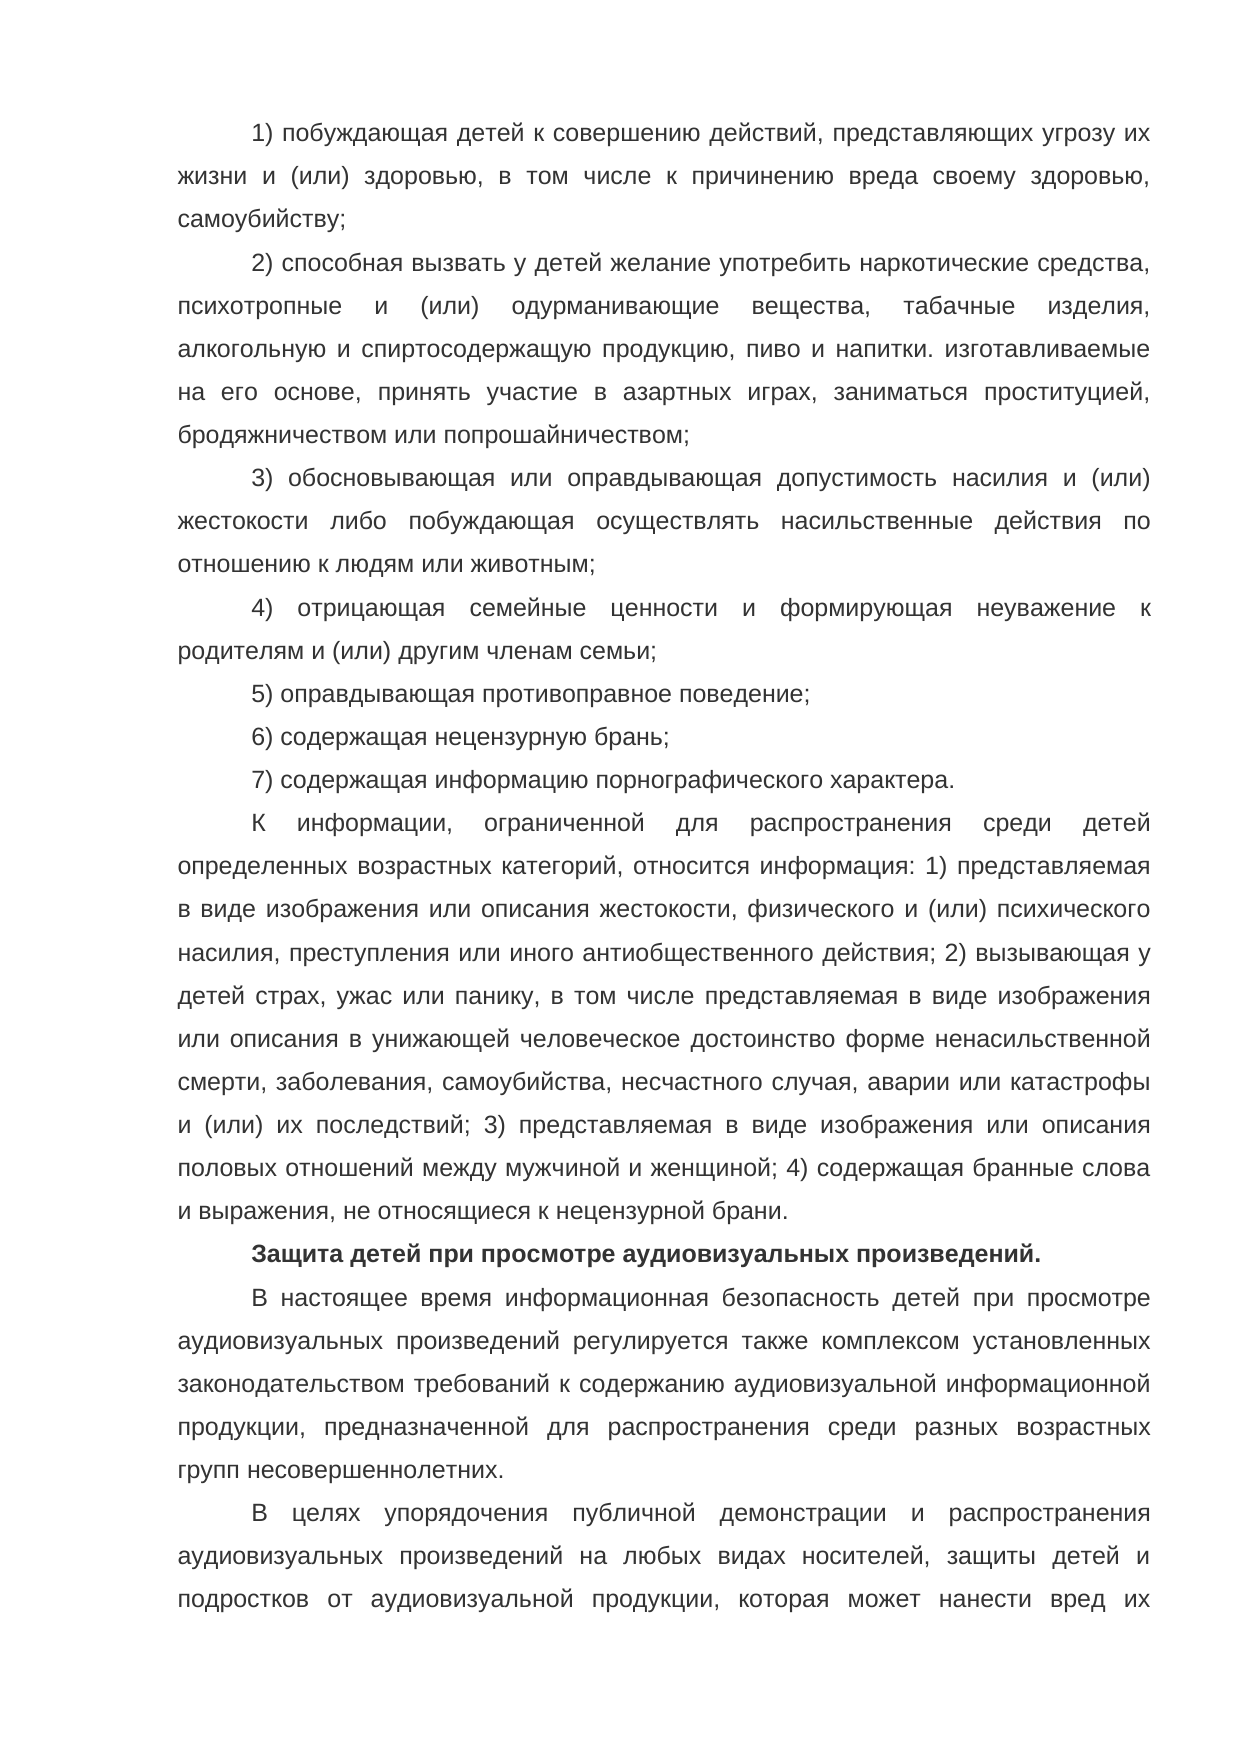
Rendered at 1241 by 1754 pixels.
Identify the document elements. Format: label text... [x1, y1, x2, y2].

text 1) побуждающая детей к совершению действий, представляющих угрозу их жизни и (или) здоровью, в том числе к причинению вреда своему здоровью, самоубийству; [177, 118, 1152, 233]
text В настоящее время информационная безопасность детей при просмотре аудиовизуальных произведений регулируется также комплексом установленных законодательством требований к содержанию аудиовизуальной информационной продукции, предназначенной для распространения среди разных возрастных групп несовершеннолетних. [177, 1282, 1152, 1484]
text 2) способная вызвать у детей желание употребить наркотические средства, психотропные и (или) одурманивающие вещества, табачные изделия, алкогольную и спиртосодержащую продукцию, пиво и напитки. изготавливаемые на его основе, принять участие в азартных играх, заниматься проституцией, бродяжничеством или попрошайничеством; [177, 247, 1152, 449]
text 5) оправдывающая противоправное поведение; [177, 679, 1152, 707]
text Защита детей при просмотре аудиовизуальных произведений. [177, 1239, 1152, 1268]
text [177, 1498, 1152, 1613]
text 3) обосновывающая или оправдывающая допустимость насилия и (или) жестокости либо побуждающая осуществлять насильственные действия по отношению к людям или животным; [177, 463, 1152, 578]
text 4) отрицающая семейные ценности и формирующая неуважение к родителям и (или) другим членам семьи; [177, 592, 1152, 664]
text К информации, ограниченной для распространения среди детей определенных возрастных категорий, относится информация: 1) представляемая в виде изображения или описания жестокости, физического и (или) психического насилия, преступления или иного антиобщественного действия; 2) вызывающая у детей страх, ужас или панику, в том числе представляемая в виде изображения или описания в унижающей человеческое достоинство форме ненасильственной смерти, заболевания, самоубийства, несчастного случая, аварии или катастрофы и (или) их последствий; 3) представляемая в виде изображения или описания половых отношений между мужчиной и женщиной; 4) содержащая бранные слова и выражения, не относящиеся к нецензурной брани. [177, 808, 1152, 1225]
text 7) содержащая информацию порнографического характера. [177, 765, 1152, 794]
text 6) содержащая нецензурную брань; [177, 722, 1152, 751]
